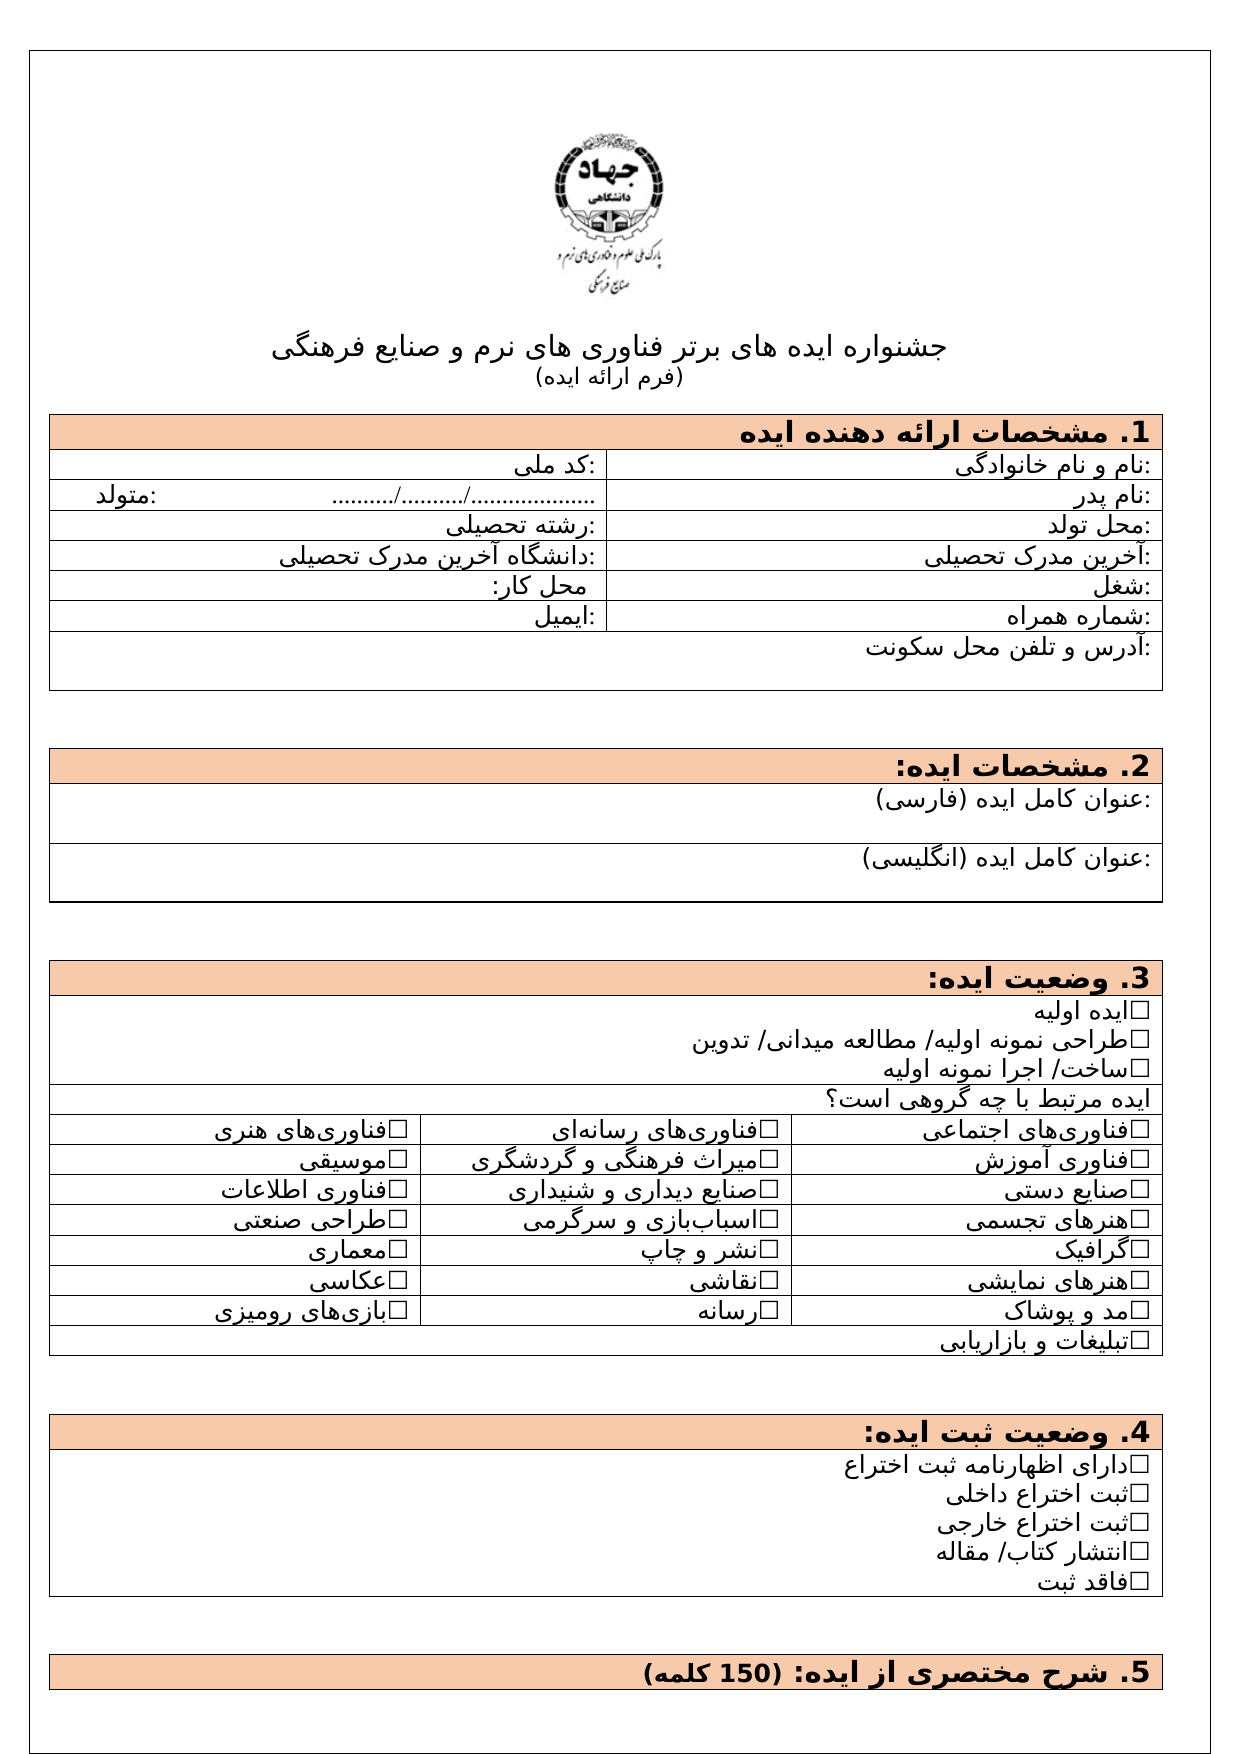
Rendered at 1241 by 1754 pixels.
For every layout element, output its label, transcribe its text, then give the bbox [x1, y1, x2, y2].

table_cell مد و پوشاک [792, 1296, 1162, 1325]
table_cell ایده مرتبط با چه گروهی است؟ [50, 1085, 1162, 1114]
table_cell عنوان کامل ایده (فارسی): [50, 784, 1162, 842]
table_cell اسباب‌بازی و سرگرمی [421, 1205, 791, 1234]
table_header 3. وضعیت ایده: [50, 961, 1162, 995]
table_cell فناوری‌های هنری [50, 1115, 420, 1144]
table_cell کد ملی: [50, 450, 606, 479]
text جشنواره ایده های برتر فناوری های نرم و صنایع فرهنگی [56, 329, 1162, 363]
table_cell صنایع دیداری و شنیداری [421, 1175, 791, 1204]
table_cell موسیقی [50, 1145, 420, 1174]
table_cell رشته تحصیلی: [50, 511, 606, 540]
table_cell میراث فرهنگی و گردشگری [421, 1145, 791, 1174]
table_cell محل تولد: [607, 511, 1162, 540]
table_cell عکاسی [50, 1266, 420, 1295]
table_cell متولد: ........../........../.................... [50, 480, 606, 509]
table_header 5. شرح مختصری از ایده: (150 کلمه) [50, 1655, 1162, 1689]
table_header 2. مشخصات ایده: [50, 749, 1162, 783]
table_cell نام پدر: [607, 480, 1162, 509]
table_cell فناوری اطلاعات [50, 1175, 420, 1204]
table_cell آخرین مدرک تحصیلی: [607, 541, 1162, 570]
picture [520, 122, 699, 301]
table_cell نام و نام خانوادگی: [607, 450, 1162, 479]
table_cell معماری [50, 1236, 420, 1265]
table_cell بازی‌های رومیزی [50, 1296, 420, 1325]
table_cell رسانه [421, 1296, 791, 1325]
table_cell هنرهای تجسمی [792, 1205, 1162, 1234]
table_cell دانشگاه آخرین مدرک تحصیلی: [50, 541, 606, 570]
table_cell ایمیل: [50, 601, 606, 631]
table_cell فناوری‌های رسانه‌ای [421, 1115, 791, 1144]
table_cell تبلیغات و بازاریابی [50, 1326, 1162, 1355]
table_cell فناوری آموزش [792, 1145, 1162, 1174]
text (فرم ارائه ایده) [56, 363, 1162, 390]
table_cell طراحی صنعتی [50, 1205, 420, 1234]
table_cell نشر و چاپ [421, 1236, 791, 1265]
table_header 1. مشخصات ارائه دهنده ایده [50, 415, 1162, 449]
table_cell صنایع دستی [792, 1175, 1162, 1204]
table_cell هنرهای نمایشی [792, 1266, 1162, 1295]
table_cell گرافیک [792, 1236, 1162, 1265]
table_header 4. وضعیت ثبت ایده: [50, 1415, 1162, 1449]
table_cell دارای اظهارنامه ثبت اختراع ثبت اختراع داخلی ثبت اختراع خارجی انتشار کتاب/ مقاله فاقد ثبت [50, 1450, 1162, 1596]
table_cell عنوان کامل ایده (انگلیسی): [50, 844, 1162, 901]
table_cell شماره همراه: [607, 601, 1162, 631]
table_cell نقاشی [421, 1266, 791, 1295]
table_cell شغل: [607, 571, 1162, 600]
table_cell فناوری‌های اجتماعی [792, 1115, 1162, 1144]
table_cell محل کار: [50, 571, 606, 600]
table_cell آدرس و تلفن محل سکونت: [50, 632, 1162, 690]
table_cell ایده اولیه طراحی نمونه اولیه/ مطالعه میدانی/ تدوین ساخت/ اجرا نمونه اولیه [50, 996, 1162, 1083]
